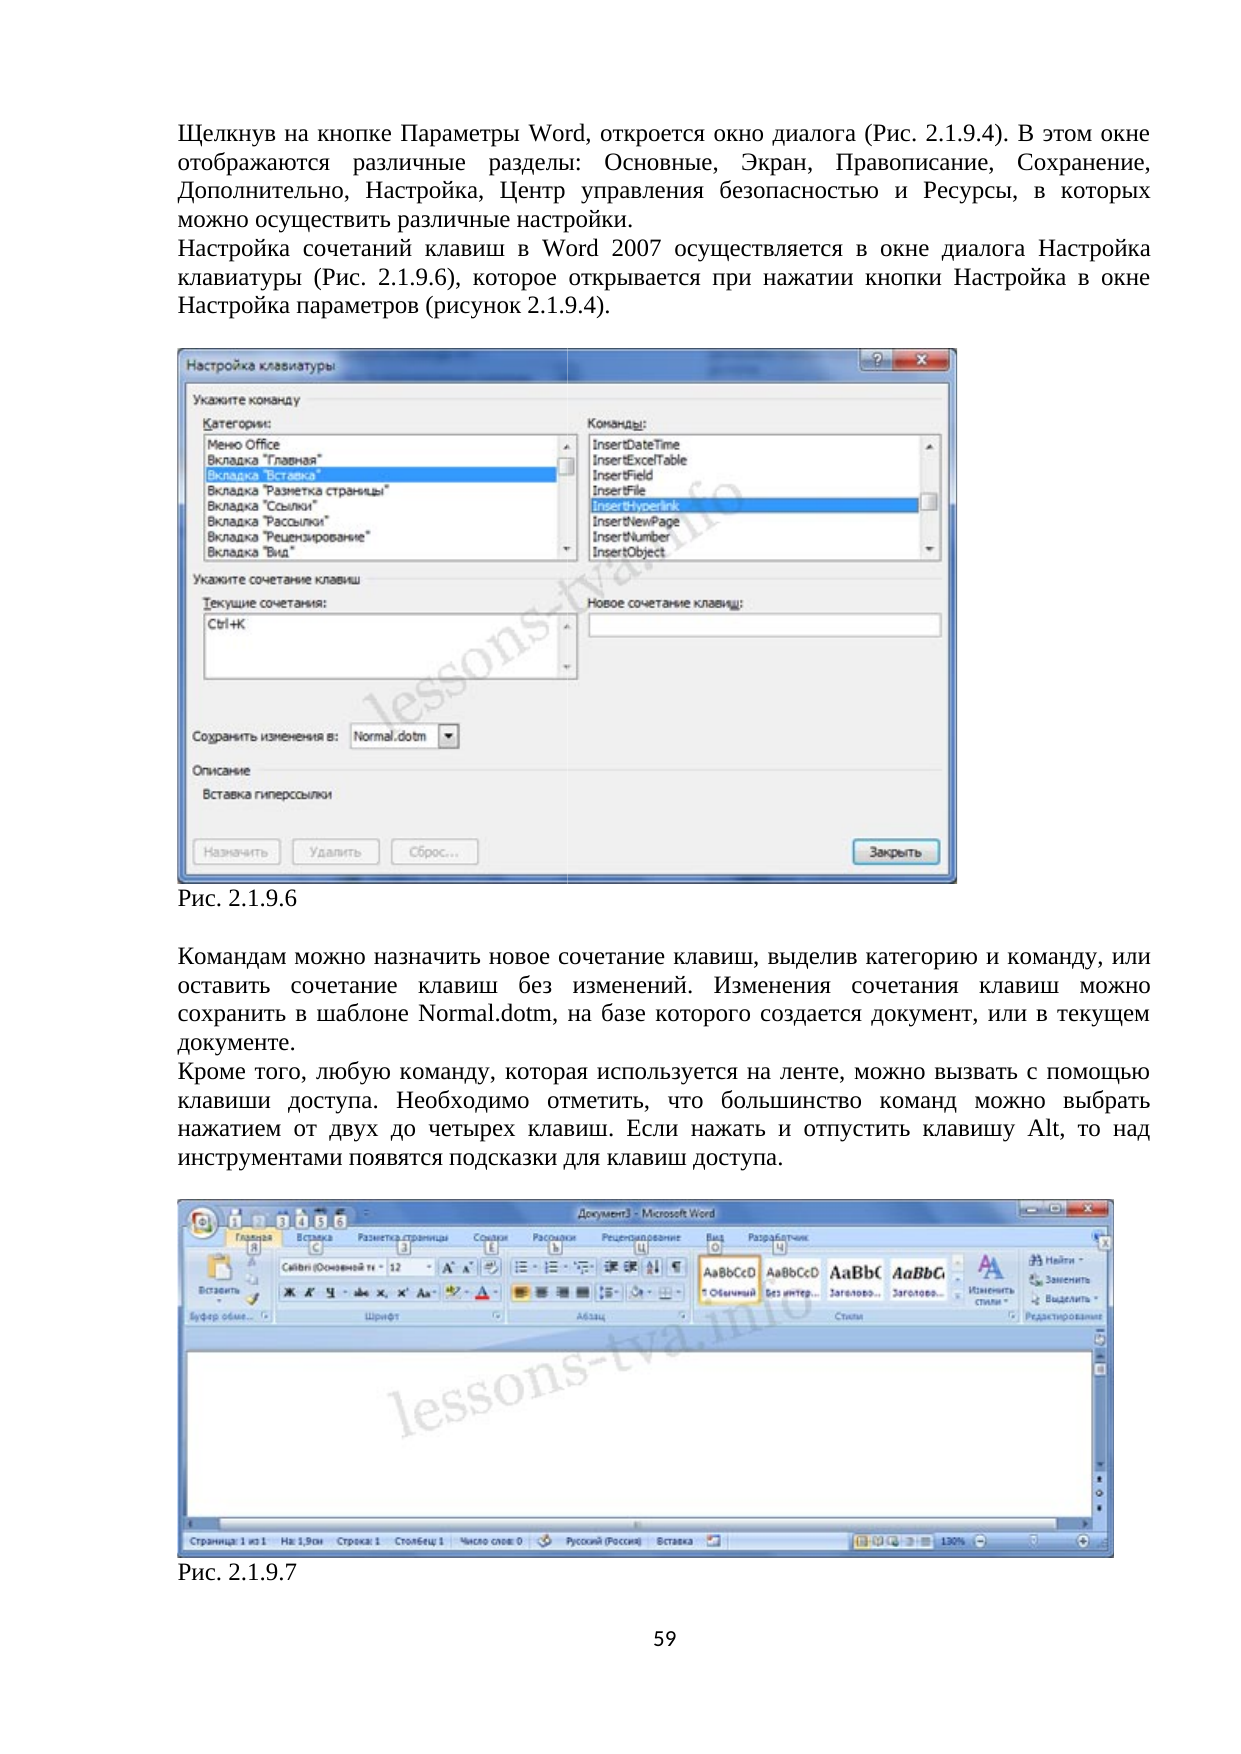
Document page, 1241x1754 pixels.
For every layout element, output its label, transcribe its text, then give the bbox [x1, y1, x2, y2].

text Командам можно назначить новое сочетание клавиш, выделив категорию и команду, или оставить сочетание клавиш без изменений. Изменения сочетания клавиш можно сохранить в шаблоне Normal.dotm, на базе которого создается документ, или в текущем документе. [177, 941, 1152, 1056]
text Щелкнув на кнопке Параметры Word, откроется окно диалога (Рис. 2.1.9.4). В этом окне отображаются различные разделы: Основные, Экран, Правописание, Сохранение, Дополнительно, Настройка, Центр управления безопасностью и Ресурсы, в которых можно осуществить различные настройки. [177, 118, 1152, 233]
text Кроме того, любую команду, которая используется на ленте, можно вызвать с помощью клавиши доступа. Необходимо отметить, что большинство команд можно выбрать нажатием от двух до четырех клавиш. Если нажать и отпустить клавишу Alt, то над инструментами появятся подсказки для клавиш доступа. [177, 1056, 1152, 1171]
picture [177, 1199, 1114, 1558]
text Настройка сочетаний клавиш в Word 2007 осуществляется в окне диалога Настройка клавиатуры (Рис. 2.1.9.6), которое открывается при нажатии кнопки Настройка в окне Настройка параметров (рисунок 2.1.9.4). [177, 233, 1152, 319]
picture [177, 348, 958, 884]
